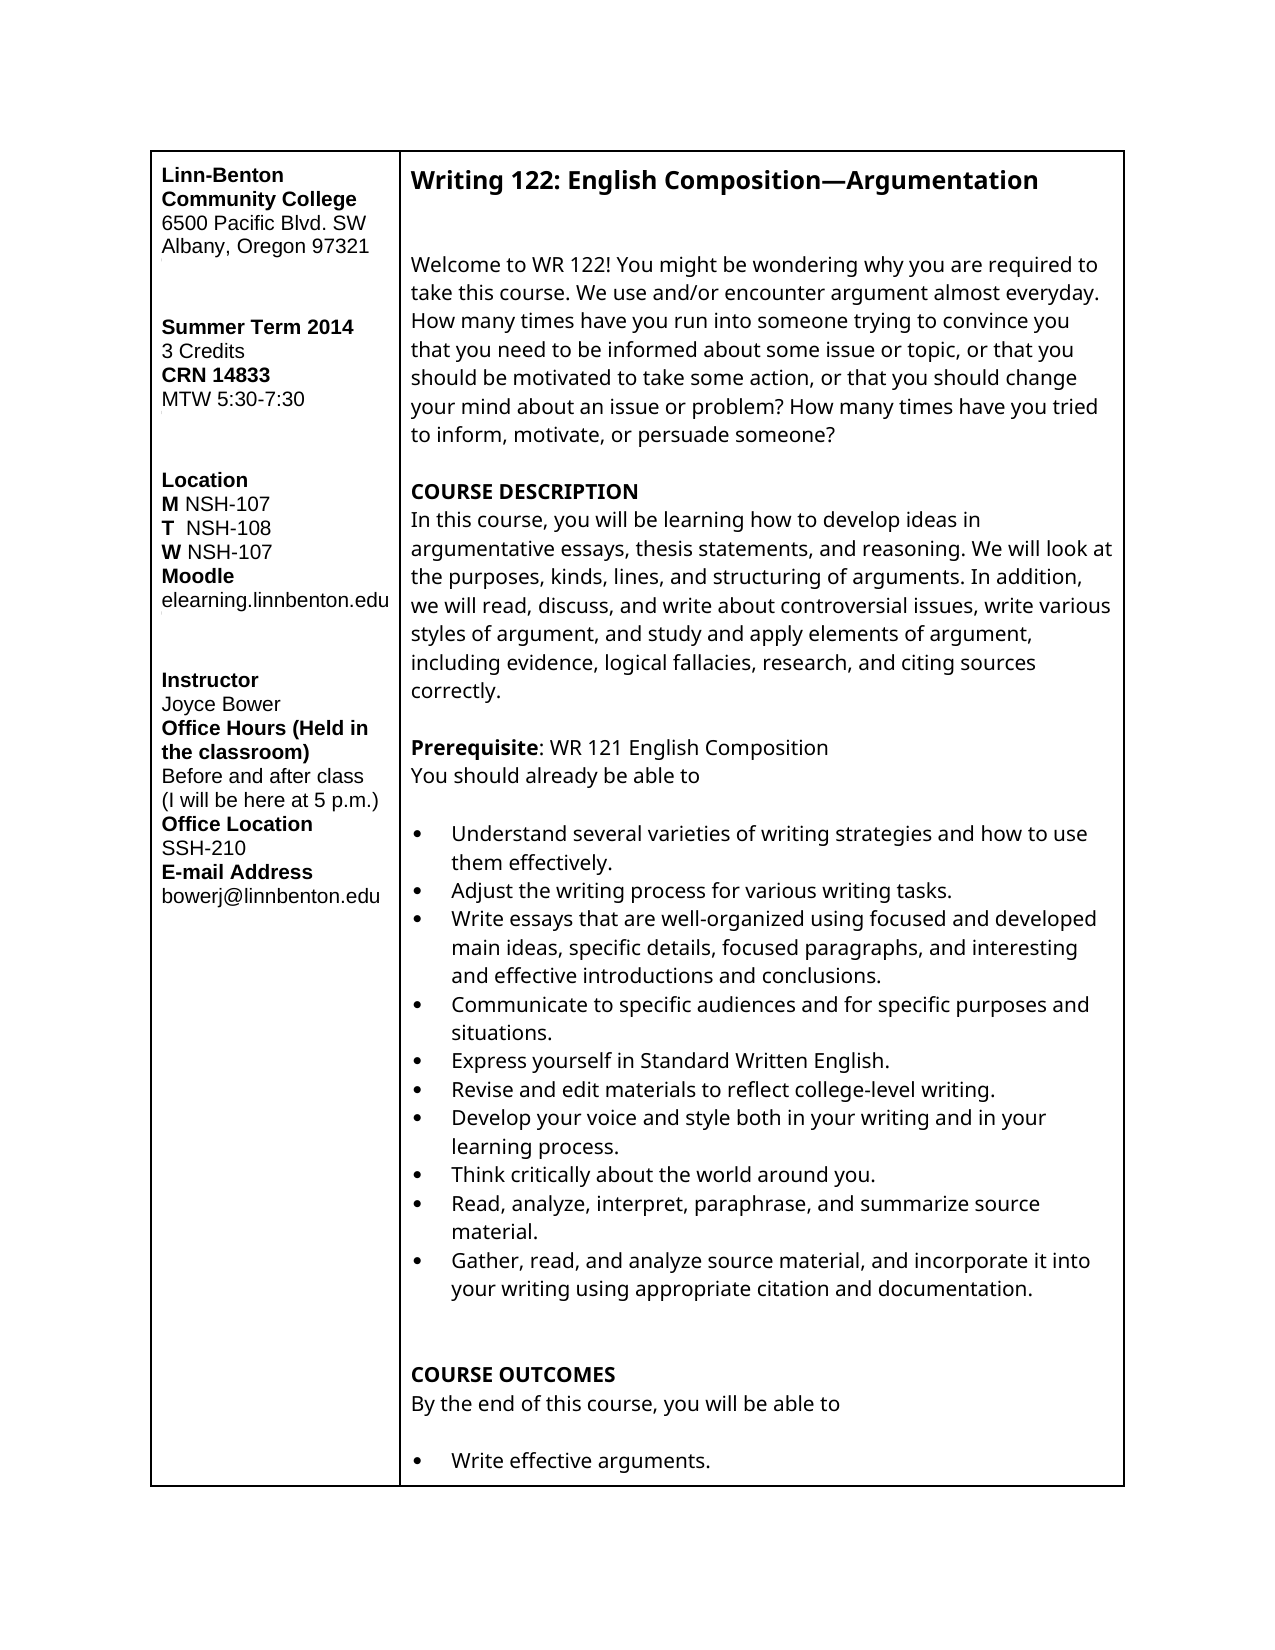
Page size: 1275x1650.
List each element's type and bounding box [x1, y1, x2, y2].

table_header [152, 152, 399, 1485]
table_header [401, 152, 1123, 1485]
